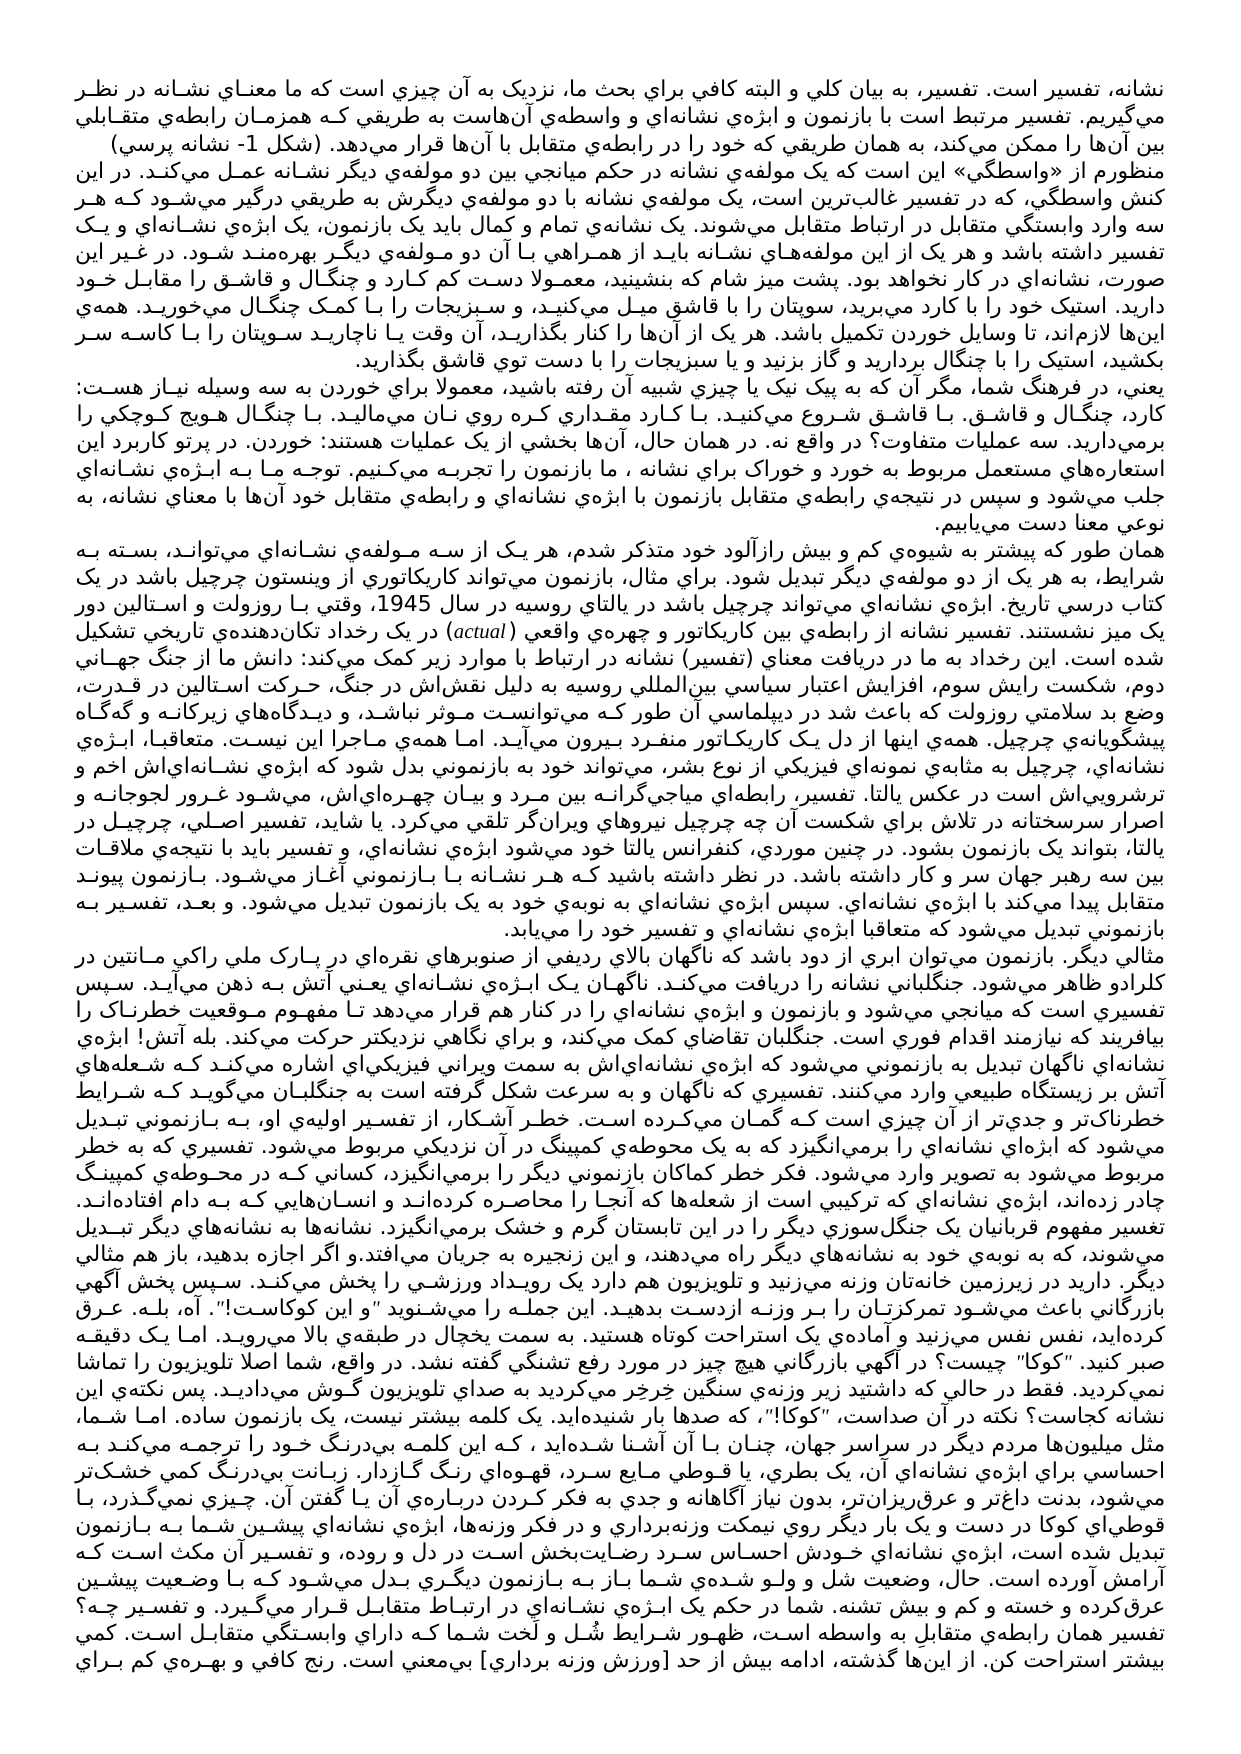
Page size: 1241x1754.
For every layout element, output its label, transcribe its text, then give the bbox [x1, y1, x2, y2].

text همان طور که پيشتر به شيوه‌ي کم و بيش رازآلود خود متذکر شدم، هر يک از سه مولفه‌ي نشانه‌اي مي‌تواند، بسته به شرايط، به هر يک از دو مولفه‌ي ديگر تبديل شود. براي مثال، بازنمون مي‌تواند کاريکاتوري از وينستون چرچيل باشد در يک کتاب درسي تاريخ. ابژه‌ي نشانه‌اي مي‌تواند چرچيل باشد در يالتاي روسيه در سال 1945، وقتي با روزولت و استالين دور يک ميز نشستند. تفسير نشانه از رابطه‌ي بين کاريکاتور و چهره‌ي واقعي (actual) در يک رخداد تکان‌دهنده‌ي تاريخي تشکيل شده است. اين رخداد به ما در دريافت معناي (تفسير) نشانه در ارتباط با موارد زير کمک مي‌کند: دانش ما از جنگ جهاني دوم، شکست رايش سوم، افزايش اعتبار سياسي بين‌المللي روسيه به دليل نقش‌اش در جنگ، حرکت استالين در قدرت، وضع بد سلامتي روزولت که باعث شد در ديپلماسي آن طور که مي‌توانست موثر نباشد، و ديدگاه‌هاي زيرکانه و گه‌گاه پيشگويانه‌ي چرچيل. همه‌ي اينها از دل يک کاريکاتور منفرد بيرون مي‌آيد. اما همه‌ي ماجرا اين نيست. متعاقبا، ابژه‌ي نشانه‌اي، چرچيل به مثابه‌ي نمونه‌اي فيزيکي از نوع بشر، مي‌تواند خود به بازنموني بدل شود که ابژه‌ي نشانه‌اي‌اش اخم و ترشرويي‌اش است در عکس يالتا. تفسير، رابطه‌اي مياجي‌گرانه بين مرد و بيان چهره‌اي‌اش، مي‌شود غرور لجوجانه و اصرار سرسختانه در تلاش براي شکست آن چه چرچيل نيروهاي ويران‌گر تلقي مي‌کرد. يا شايد، تفسير اصلي، چرچيل در يالتا، بتواند يک بازنمون بشود. در چنين موردي، کنفرانس يالتا خود مي‌شود ابژه‌ي نشانه‌اي، و تفسير بايد با نتيجه‌ي ملاقات بين سه رهبر جهان سر و کار داشته باشد. در نظر داشته باشيد که هر نشانه با بازنموني آغاز مي‌شود. بازنمون پيوند متقابل پيدا مي‌کند با ابژه‌ي نشانه‌اي. سپس ابژه‌ي نشانه‌اي به نوبه‌ي خود به يک بازنمون تبديل مي‌شود. و بعد، تفسير به بازنموني تبديل مي‌‌شود که متعاقبا ابژه‌ي نشانه‌اي و تفسير خود را مي‌يابد. [75, 535, 1165, 942]
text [75, 75, 1165, 156]
text منظورم از «واسطگي» اين است که يک مولفه‌ي نشانه در حکم ميانجي بين دو مولفه‌ي ديگر نشانه عمل مي‌کند. در اين کنش واسطگي، که در تفسير غالب‌ترين است، يک مولفه‌ي نشانه با دو مولفه‌ي ديگرش به طريقي درگير مي‌شود که هر سه وارد وابستگي متقابل در ارتباط متقابل مي‌شوند. يک نشانه‌ي تمام و کمال بايد يک بازنمون، يک ابژ‌ه‌ي نشانه‌اي و يک تفسير داشته باشد و هر يک از اين مولفه‌هاي نشانه بايد از همراهي با آن دو مولفه‌ي ديگر بهره‌مند شود. در غير اين صورت، نشانه‌اي در کار نخواهد بود. پشت ميز شام که بنشينيد، معمولا دست کم کارد و چنگال و قاشق را مقابل خود داريد. استيک خود را با کارد مي‌بريد، سوپتان را با قاشق ميل مي‌کنيد، و سبزيجات را با کمک چنگال مي‌خوريد. همه‌ي اين‌ها لازم‌اند، تا وسايل خوردن تکميل باشد. هر يک از آن‌ها را کنار بگذاريد، آن وقت يا ناچاريد سوپتان را با کاسه سر بکشيد، استيک را با چنگال برداريد و گاز بزنيد و يا سبزيجات را با دست توي قاشق بگذاريد. [75, 156, 1165, 373]
text يعني، در فرهنگ شما، مگر آن که به پيک نيک يا چيزي شبيه آن رفته باشيد، معمولا براي خوردن به سه وسيله نياز هست: کارد، چنگال و قاشق. با قاشق شروع مي‌کنيد. با کارد مقداري کره روي نان مي‌ماليد. با چنگال هويج کوچکي را برمي‌داريد. سه عمليات متفاوت؟ در واقع نه. در همان حال، آن‌ها بخشي از يک عمليات هستند: خوردن. در پرتو کاربرد اين استعاره‌هاي مستعمل مربوط به خورد و خوراک براي نشانه ، ما بازنمون را تجربه مي‌کنيم. توجه ما به ابژه‌ي نشانه‌اي جلب مي‌شود و سپس در نتيجه‌ي رابطه‌ي متقابل بازنمون با ابژه‌ي نشانه‌اي و رابطه‌ي متقابل خود آن‌ها با معناي نشانه، به نوعي معنا دست مي‌يابيم. [75, 373, 1165, 535]
